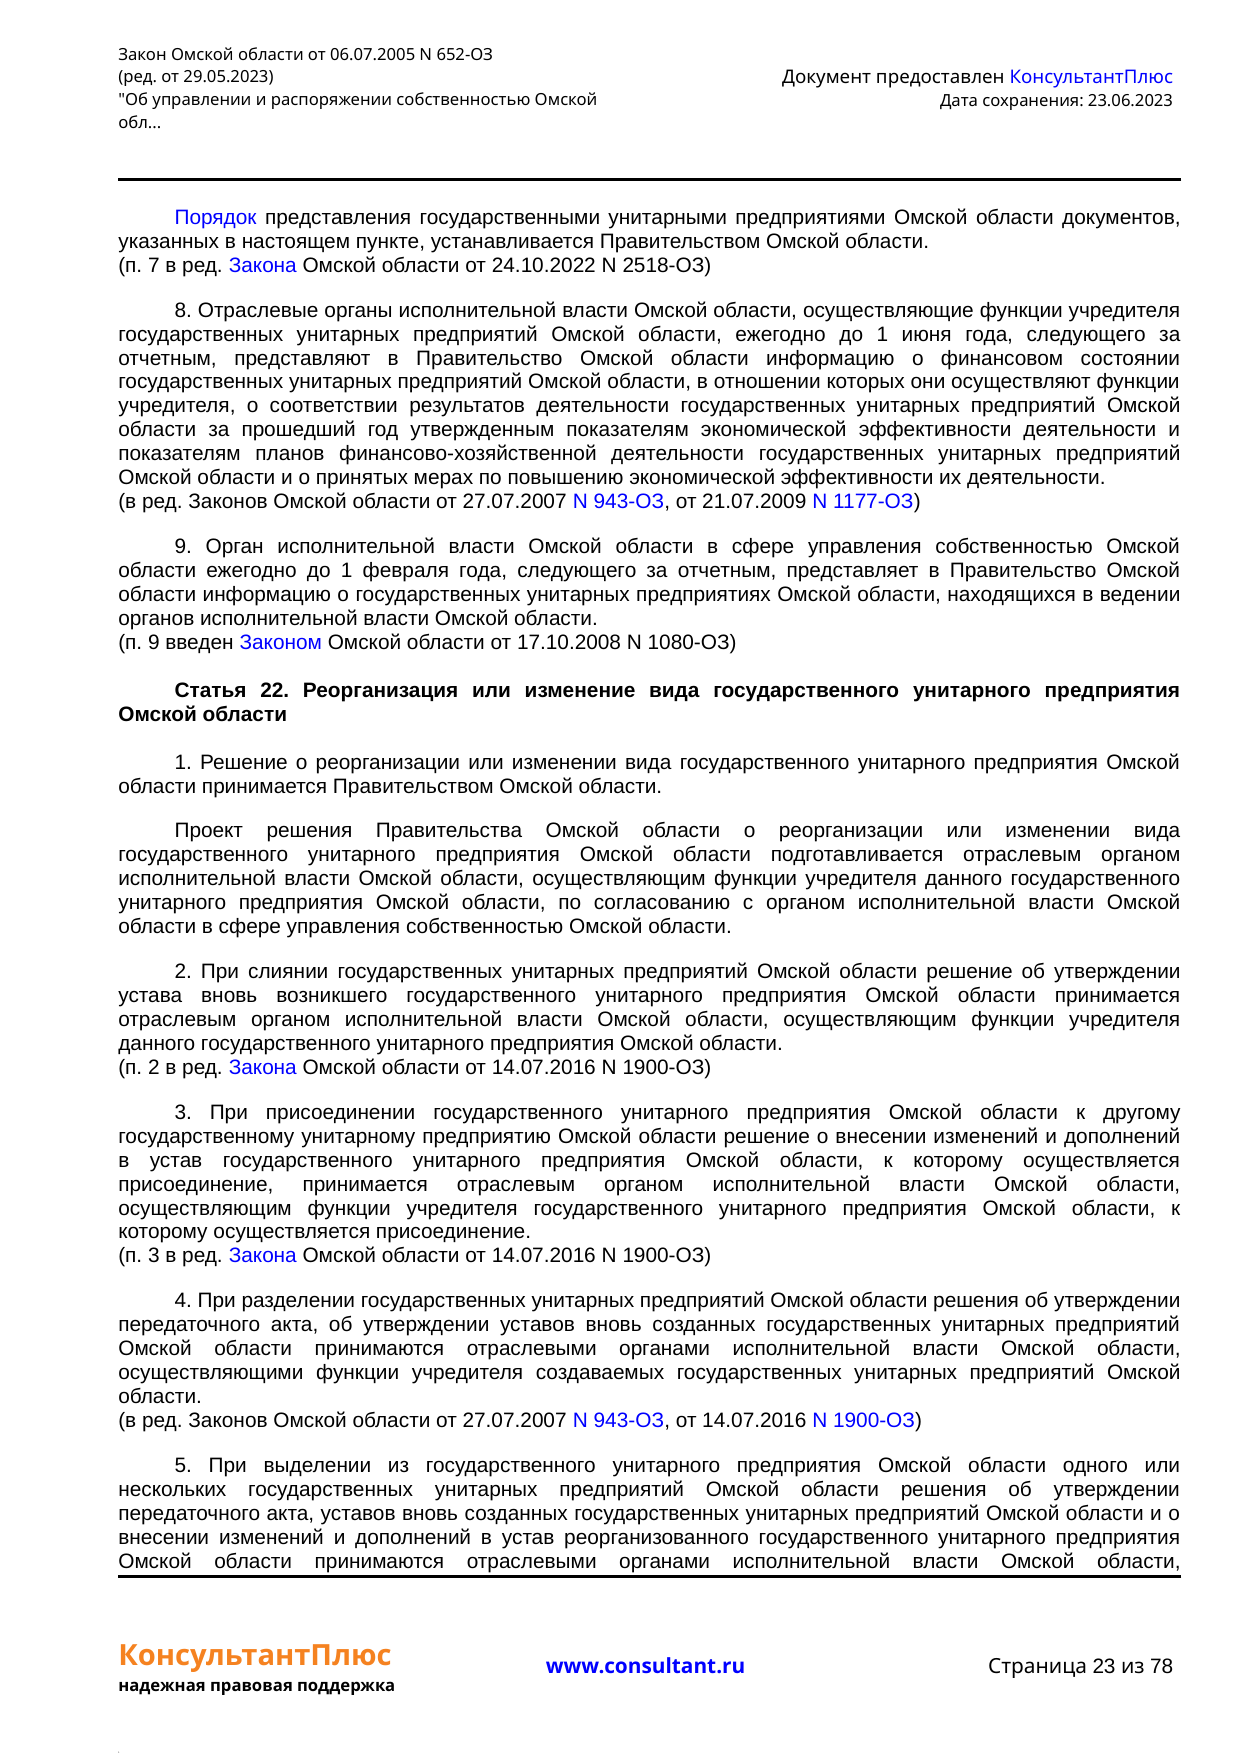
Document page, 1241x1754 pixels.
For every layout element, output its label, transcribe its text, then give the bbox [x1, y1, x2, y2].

text 9. Орган исполнительной власти Омской области в сфере управления собственностью Омской области ежегодно до 1 февраля года, следующего за отчетным, представляет в Правительство Омской области информацию о государственных унитарных предприятиях Омской области, находящихся в ведении органов исполнительной власти Омской области. [118, 534, 1181, 630]
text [118, 1453, 1181, 1572]
text 3. При присоединении государственного унитарного предприятия Омской области к другому государственному унитарному предприятию Омской области решение о внесении изменений и дополнений в устав государственного унитарного предприятия Омской области, к которому осуществляется присоединение, принимается отраслевым органом исполнительной власти Омской области, осуществляющим функции учредителя государственного унитарного предприятия Омской области, к которому осуществляется присоединение. [118, 1099, 1181, 1243]
text (п. 9 введен Законом Омской области от 17.10.2008 N 1080-ОЗ) [118, 630, 1181, 654]
title Статья 22. Реорганизация или изменение вида государственного унитарного предприятия Омской области [118, 678, 1181, 726]
text (в ред. Законов Омской области от 27.07.2007 N 943-ОЗ, от 14.07.2016 N 1900-ОЗ) [118, 1408, 1181, 1432]
text (п. 3 в ред. Закона Омской области от 14.07.2016 N 1900-ОЗ) [118, 1243, 1181, 1267]
text (в ред. Законов Омской области от 27.07.2007 N 943-ОЗ, от 21.07.2009 N 1177-ОЗ) [118, 489, 1181, 513]
text (п. 7 в ред. Закона Омской области от 24.10.2022 N 2518-ОЗ) [118, 253, 1181, 277]
text 8. Отраслевые органы исполнительной власти Омской области, осуществляющие функции учредителя государственных унитарных предприятий Омской области, ежегодно до 1 июня года, следующего за отчетным, представляют в Правительство Омской области информацию о финансовом состоянии государственных унитарных предприятий Омской области, в отношении которых они осуществляют функции учредителя, о соответствии результатов деятельности государственных унитарных предприятий Омской области за прошедший год утвержденным показателям экономической эффективности деятельности и показателям планов финансово-хозяйственной деятельности государственных унитарных предприятий Омской области и о принятых мерах по повышению экономической эффективности их деятельности. [118, 297, 1181, 489]
text 1. Решение о реорганизации или изменении вида государственного унитарного предприятия Омской области принимается Правительством Омской области. [118, 749, 1181, 797]
text Проект решения Правительства Омской области о реорганизации или изменении вида государственного унитарного предприятия Омской области подготавливается отраслевым органом исполнительной власти Омской области, осуществляющим функции учредителя данного государственного унитарного предприятия Омской области, по согласованию с органом исполнительной власти Омской области в сфере управления собственностью Омской области. [118, 818, 1181, 938]
text (п. 2 в ред. Закона Омской области от 14.07.2016 N 1900-ОЗ) [118, 1055, 1181, 1079]
text 2. При слиянии государственных унитарных предприятий Омской области решение об утверждении устава вновь возникшего государственного унитарного предприятия Омской области принимается отраслевым органом исполнительной власти Омской области, осуществляющим функции учредителя данного государственного унитарного предприятия Омской области. [118, 959, 1181, 1055]
text 4. При разделении государственных унитарных предприятий Омской области решения об утверждении передаточного акта, об утверждении уставов вновь созданных государственных унитарных предприятий Омской области принимаются отраслевыми органами исполнительной власти Омской области, осуществляющими функции учредителя создаваемых государственных унитарных предприятий Омской области. [118, 1288, 1181, 1408]
text Порядок представления государственными унитарными предприятиями Омской области документов, указанных в настоящем пункте, устанавливается Правительством Омской области. [118, 205, 1181, 253]
